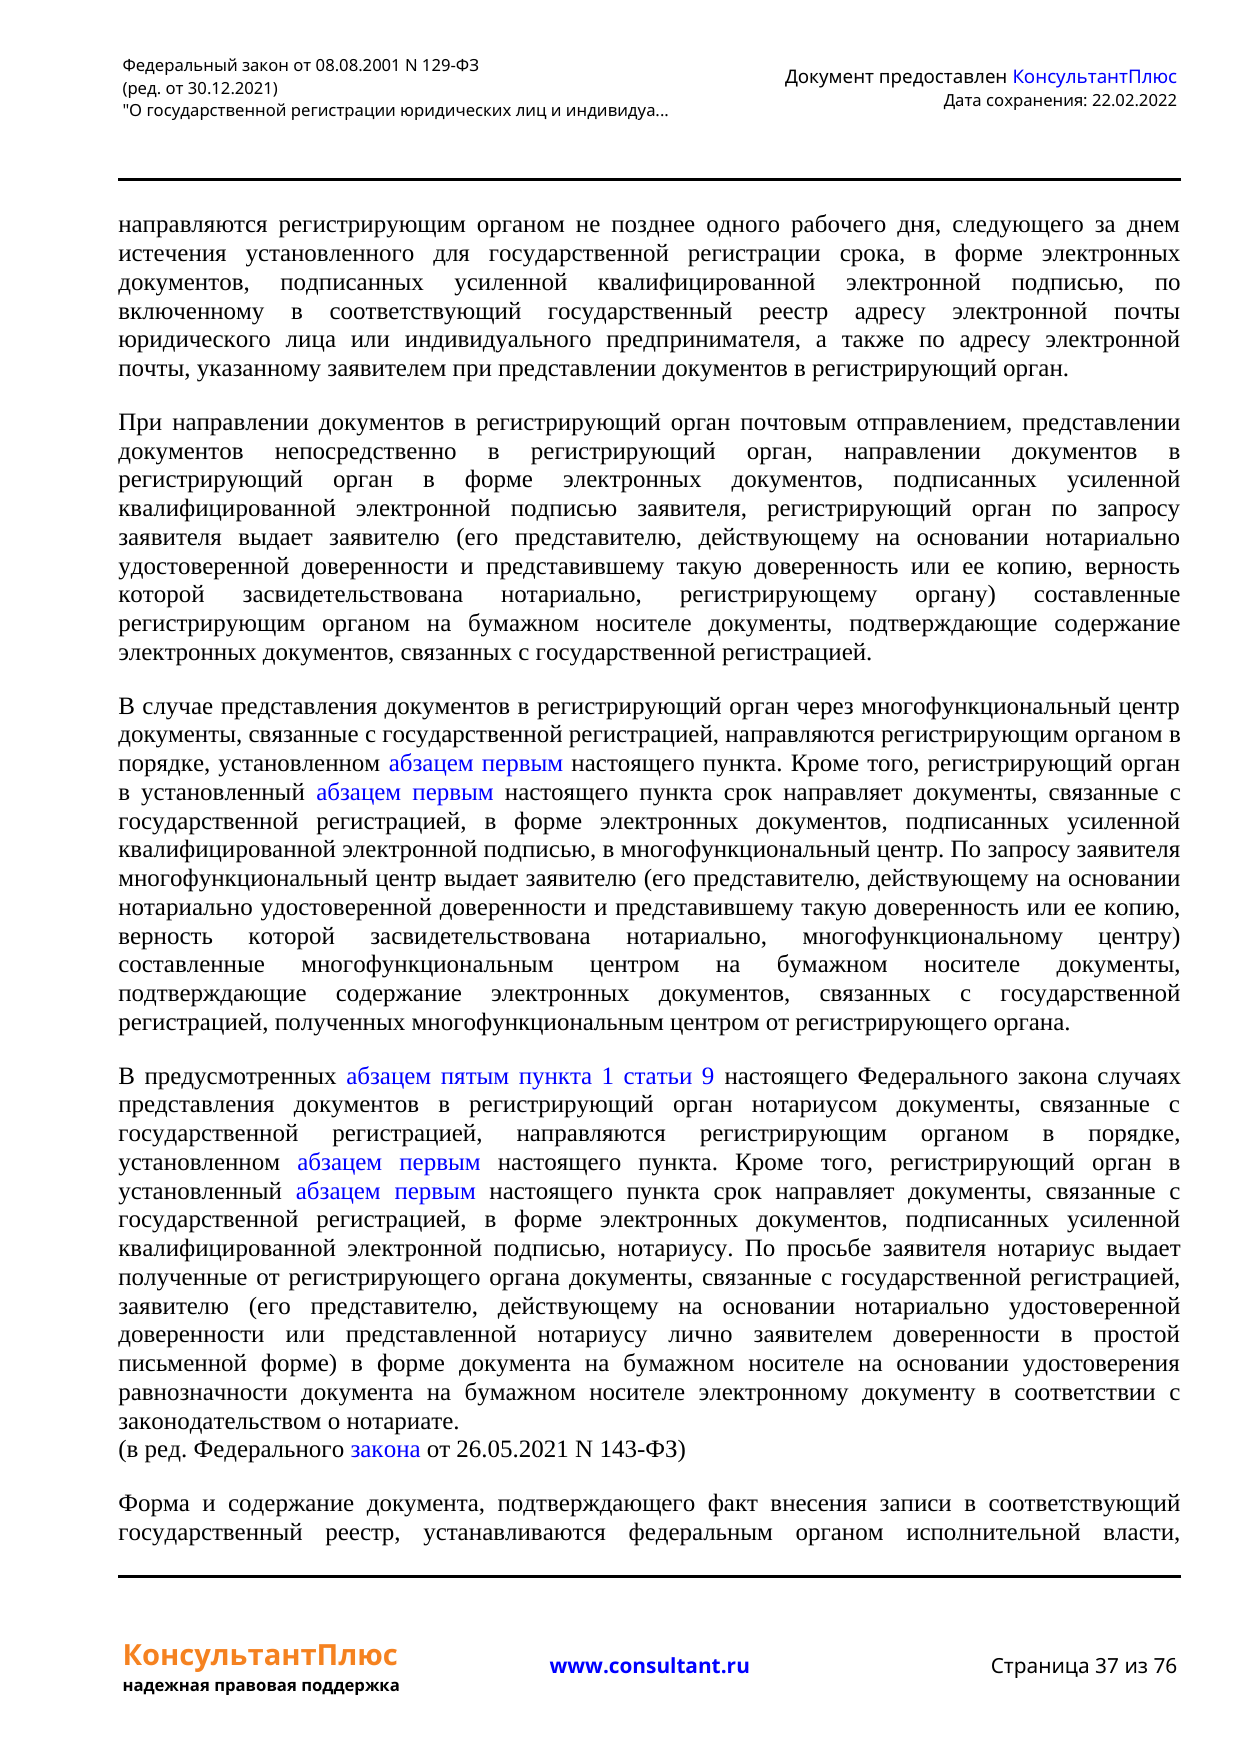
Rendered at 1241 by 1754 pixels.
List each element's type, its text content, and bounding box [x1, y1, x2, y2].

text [118, 209, 1181, 382]
text В случае представления документов в регистрирующий орган через многофункциональный центр документы, связанные с государственной регистрацией, направляются регистрирующим органом в порядке, установленном абзацем первым настоящего пункта. Кроме того, регистрирующий орган в установленный абзацем первым настоящего пункта срок направляет документы, связанные с государственной регистрацией, в форме электронных документов, подписанных усиленной квалифицированной электронной подписью, в многофункциональный центр. По запросу заявителя многофункциональный центр выдает заявителю (его представителю, действующему на основании нотариально удостоверенной доверенности и представившему такую доверенность или ее копию, верность которой засвидетельствована нотариально, многофункциональному центру) составленные многофункциональным центром на бумажном носителе документы, подтверждающие содержание электронных документов, связанных с государственной регистрацией, полученных многофункциональным центром от регистрирующего органа. [118, 691, 1181, 1036]
text В предусмотренных абзацем пятым пункта 1 статьи 9 настоящего Федерального закона случаях представления документов в регистрирующий орган нотариусом документы, связанные с государственной регистрацией, направляются регистрирующим органом в порядке, установленном абзацем первым настоящего пункта. Кроме того, регистрирующий орган в установленный абзацем первым настоящего пункта срок направляет документы, связанные с государственной регистрацией, в форме электронных документов, подписанных усиленной квалифицированной электронной подписью, нотариусу. По просьбе заявителя нотариус выдает полученные от регистрирующего органа документы, связанные с государственной регистрацией, заявителю (его представителю, действующему на основании нотариально удостоверенной доверенности или представленной нотариусу лично заявителем доверенности в простой письменной форме) в форме документа на бумажном носителе на основании удостоверения равнозначности документа на бумажном носителе электронному документу в соответствии с законодательством о нотариате. [118, 1061, 1181, 1434]
text (в ред. Федерального закона от 26.05.2021 N 143-ФЗ) [118, 1434, 1181, 1463]
text При направлении документов в регистрирующий орган почтовым отправлением, представлении документов непосредственно в регистрирующий орган, направлении документов в регистрирующий орган в форме электронных документов, подписанных усиленной квалифицированной электронной подписью заявителя, регистрирующий орган по запросу заявителя выдает заявителю (его представителю, действующему на основании нотариально удостоверенной доверенности и представившему такую доверенность или ее копию, верность которой засвидетельствована нотариально, регистрирующему органу) составленные регистрирующим органом на бумажном носителе документы, подтверждающие содержание электронных документов, связанных с государственной регистрацией. [118, 407, 1181, 666]
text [118, 1488, 1181, 1546]
